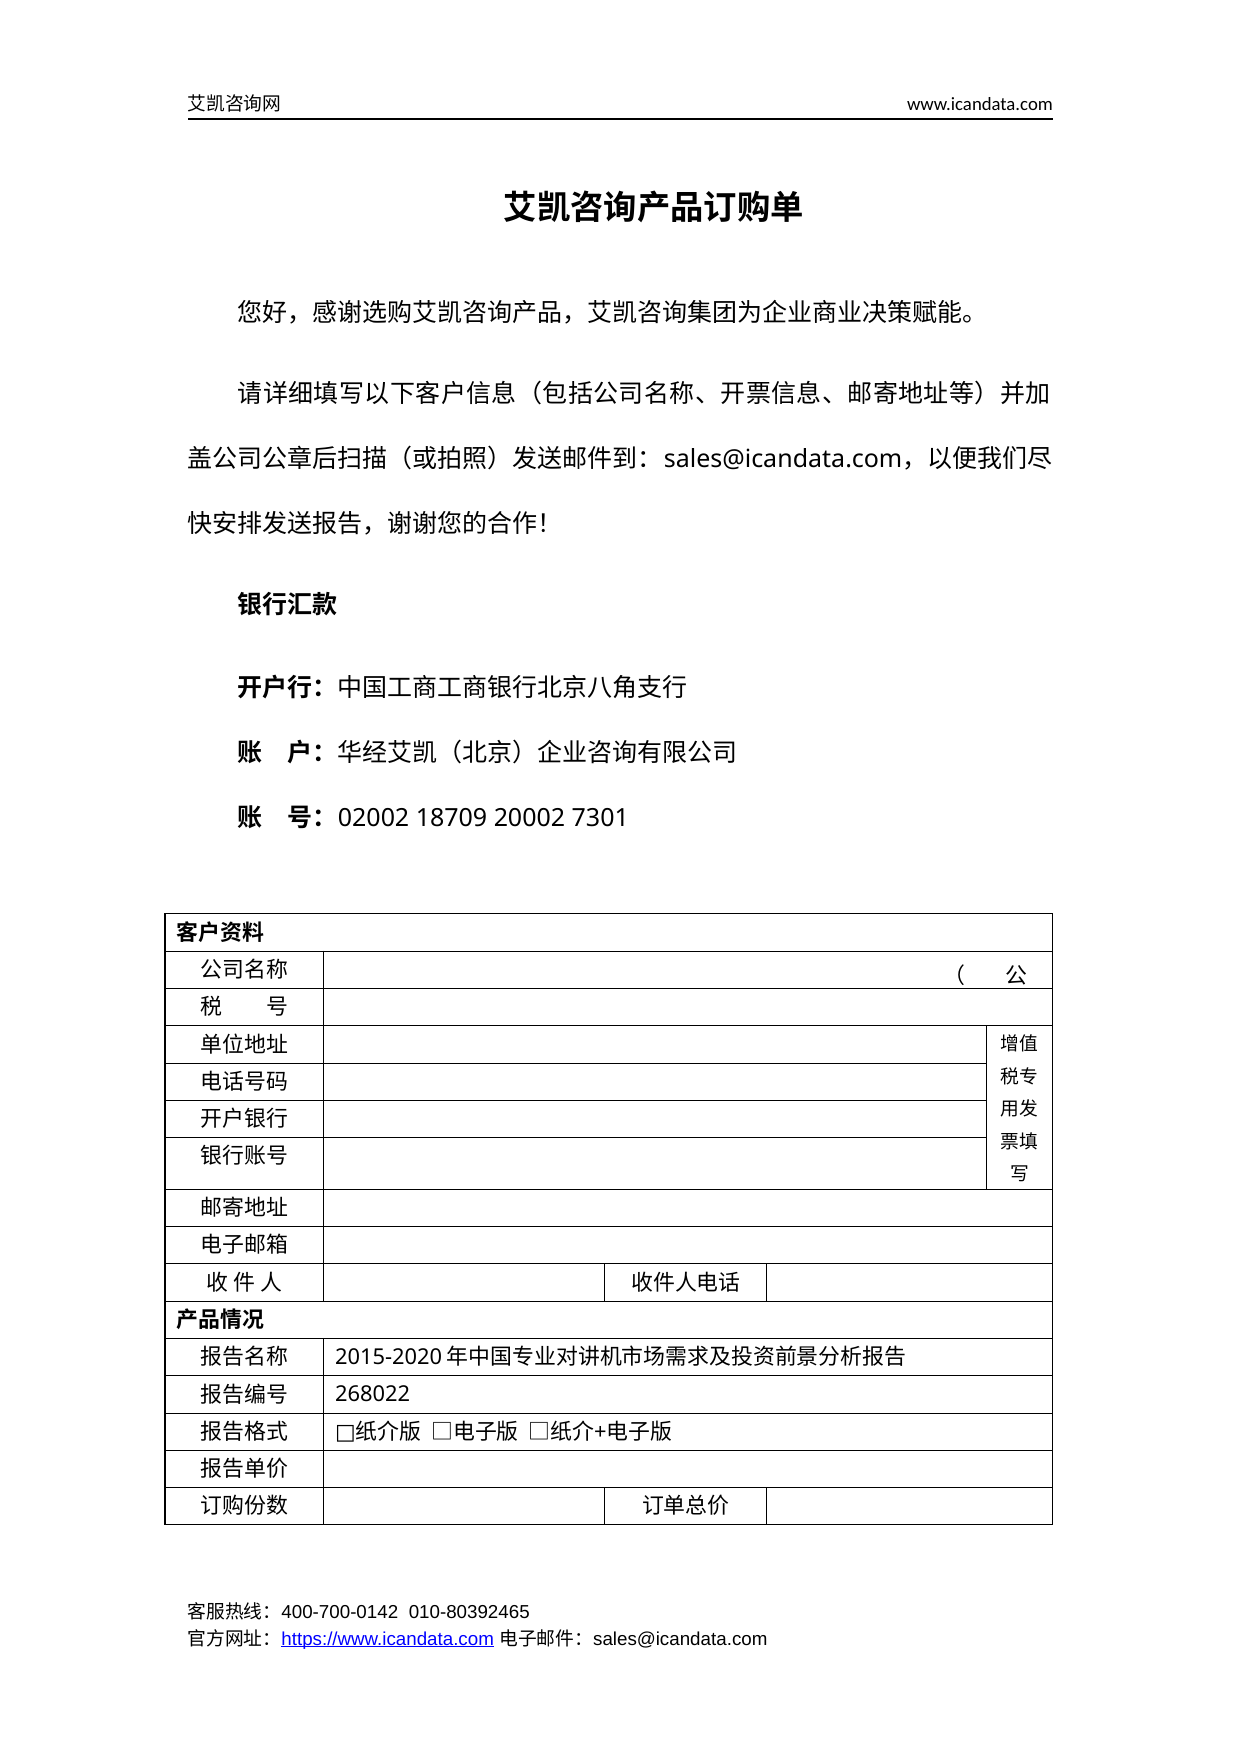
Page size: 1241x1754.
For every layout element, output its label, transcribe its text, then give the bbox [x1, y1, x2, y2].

table_cell [324, 1138, 986, 1189]
table_cell [324, 1488, 604, 1524]
table_cell 电子邮箱 [166, 1227, 323, 1263]
table_cell 268022 [324, 1376, 1052, 1412]
table_cell 开户银行 [166, 1101, 323, 1137]
table_cell 单位地址 [166, 1026, 323, 1062]
table_cell [324, 1101, 986, 1137]
text 请详细填写以下客户信息（包括公司名称、开票信息、邮寄地址等）并加盖公司公章后扫描（或拍照）发送邮件到：sales@icandata.com，以便我们尽快安排发送报告，谢谢您的合作！ [187, 359, 1053, 554]
table_cell 收件人电话 [605, 1264, 766, 1301]
table_cell [324, 1227, 1052, 1263]
table_cell 订单总价 [605, 1488, 766, 1524]
table_cell [324, 989, 1052, 1025]
table_cell 产品情况 [166, 1302, 1052, 1338]
text 您好，感谢选购艾凯咨询产品，艾凯咨询集团为企业商业决策赋能。 [187, 278, 1053, 343]
text 账 户：华经艾凯（北京）企业咨询有限公司 [187, 718, 1053, 783]
text 账 号：02002 18709 20002 7301 [187, 783, 1053, 848]
table_cell 报告格式 [166, 1414, 323, 1450]
table_header 客户资料 [166, 914, 1052, 951]
table_cell 银行账号 [166, 1138, 323, 1189]
table_cell [324, 1190, 1052, 1226]
text 艾凯咨询产品订购单 [187, 172, 1053, 237]
table_cell 报告名称 [166, 1339, 323, 1375]
table_cell [324, 952, 1052, 988]
table_cell 增值税专用发票填写 [987, 1026, 1052, 1189]
table_cell 收 件 人 [166, 1264, 323, 1301]
table_cell [767, 1264, 1052, 1301]
table_cell 公司名称 [166, 952, 323, 988]
table_cell 报告单价 [166, 1451, 323, 1487]
table_cell [324, 1026, 986, 1062]
table_cell [324, 1264, 604, 1301]
table_cell 邮寄地址 [166, 1190, 323, 1226]
table_cell 订购份数 [166, 1488, 323, 1524]
table_cell 2015-2020年中国专业对讲机市场需求及投资前景分析报告 [324, 1339, 1052, 1375]
table_cell [767, 1488, 1052, 1524]
table_cell 报告编号 [166, 1376, 323, 1412]
text 开户行：中国工商工商银行北京八角支行 [187, 653, 1053, 718]
table_cell □纸介版 □电子版 □纸介+电子版 [324, 1414, 1052, 1450]
table_cell 税 号 [166, 989, 323, 1025]
text 银行汇款 [187, 570, 1053, 635]
table_cell 电话号码 [166, 1064, 323, 1100]
table_cell [324, 1064, 986, 1100]
table_cell [324, 1451, 1052, 1487]
